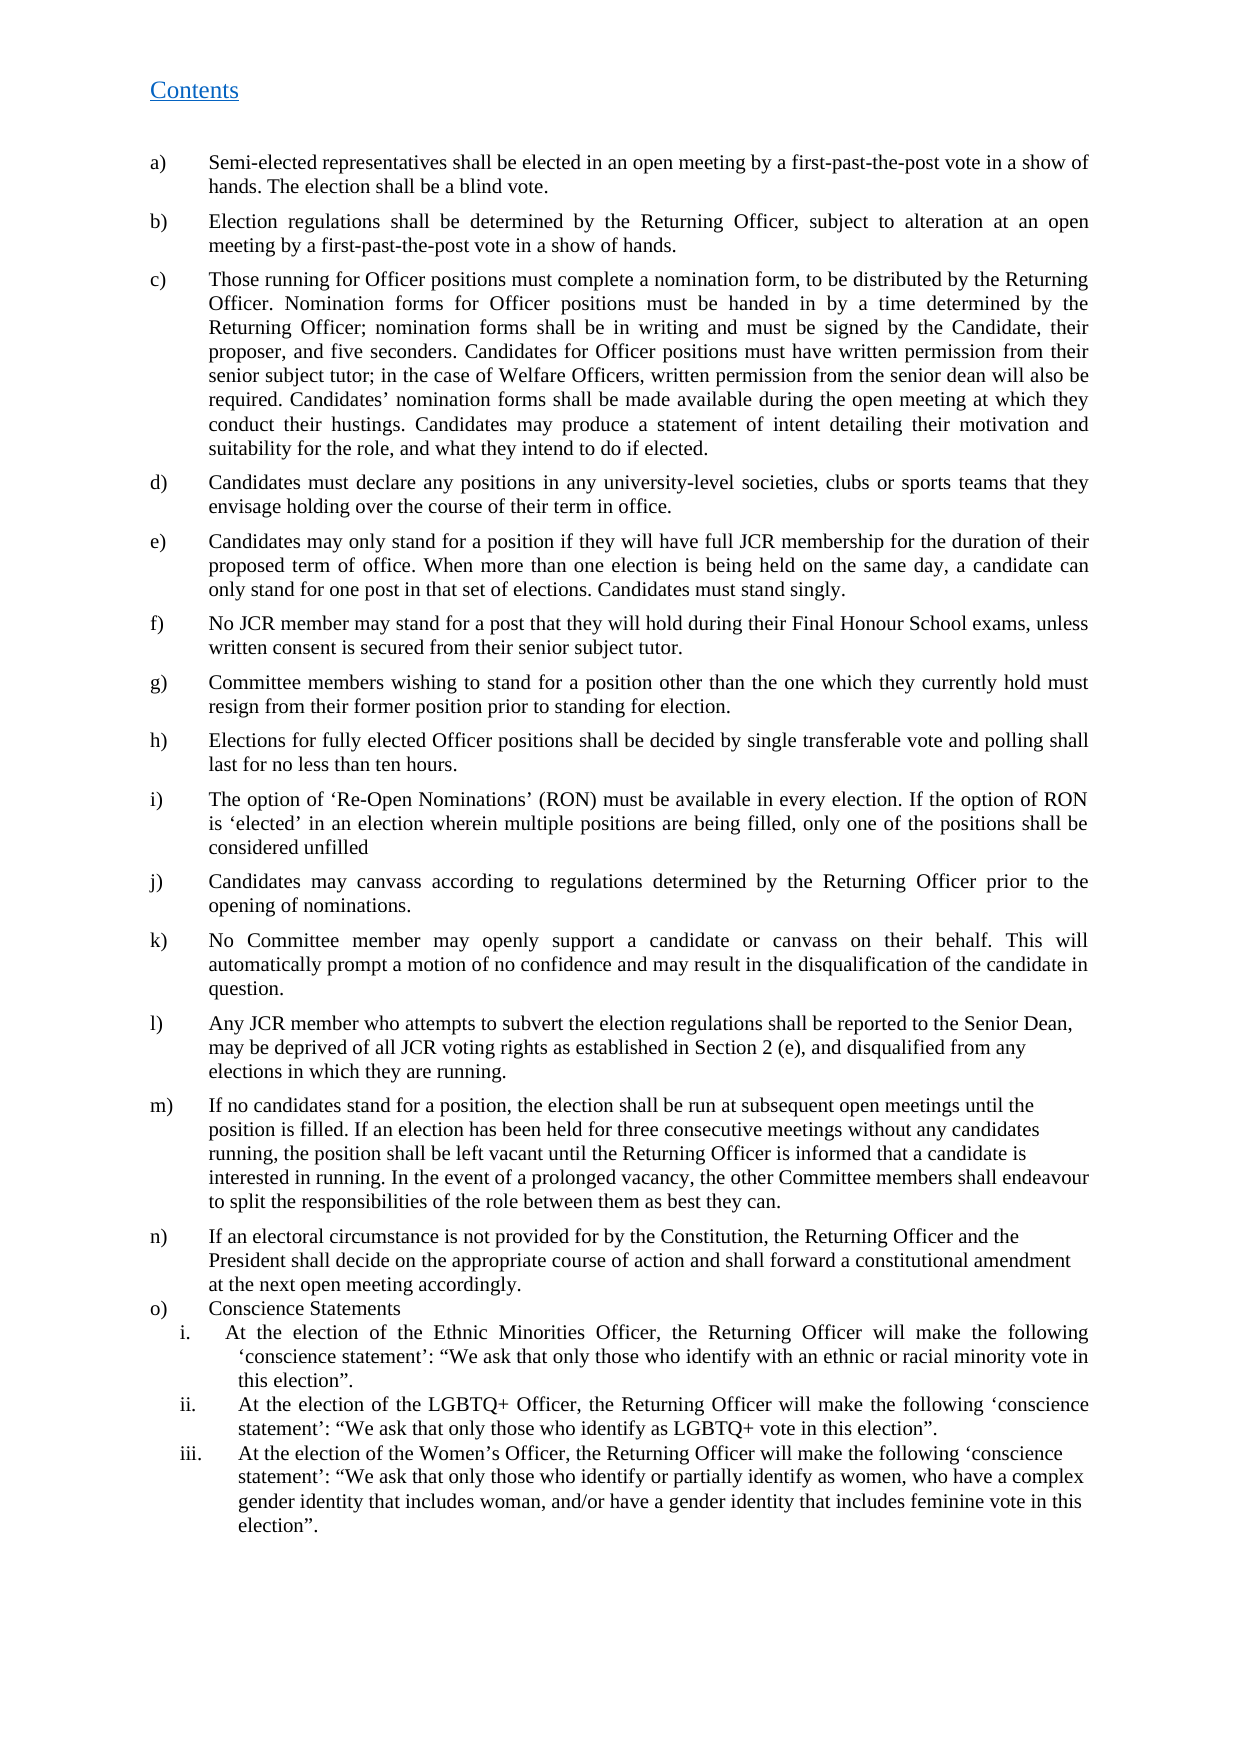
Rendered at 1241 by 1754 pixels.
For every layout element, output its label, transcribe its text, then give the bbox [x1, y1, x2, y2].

list Candidates must declare any positions in any university-level societies, clubs or sports teams that they envisage holding over the course of their term in office. [150, 470, 1090, 518]
list The option of ‘Re-Open Nominations’ (RON) must be available in every election. If the option of RON is ‘elected’ in an election wherein multiple positions are being filled, only one of the positions shall be considered unfilled [150, 787, 1090, 859]
list At the election of the Ethnic Minorities Officer, the Returning Officer will make the following ‘conscience statement’: “We ask that only those who identify with an ethnic or racial minority vote in this election”. [179, 1320, 1090, 1392]
list Candidates may canvass according to regulations determined by the Returning Officer prior to the opening of nominations. [150, 869, 1090, 917]
list Election regulations shall be determined by the Returning Officer, subject to alteration at an open meeting by a first-past-the-post vote in a show of hands. [150, 208, 1090, 257]
list Elections for fully elected Officer positions shall be decided by single transferable vote and polling shall last for no less than ten hours. [150, 728, 1090, 776]
list No Committee member may openly support a candidate or canvass on their behalf. This will automatically prompt a motion of no confidence and may result in the disqualification of the candidate in question. [150, 928, 1090, 1000]
list No JCR member may stand for a post that they will hold during their Final Honour School exams, unless written consent is secured from their senior subject tutor. [150, 611, 1090, 659]
list At the election of the Women’s Officer, the Returning Officer will make the following ‘conscience statement’: “We ask that only those who identify or partially identify as women, who have a complex gender identity that includes woman, and/or have a gender identity that includes feminine vote in this election”. [179, 1440, 1090, 1537]
list Those running for Officer positions must complete a nomination form, to be distributed by the Returning Officer. Nomination forms for Officer positions must be handed in by a time determined by the Returning Officer; nomination forms shall be in writing and must be signed by the Candidate, their proposer, and five seconders. Candidates for Officer positions must have written permission from their senior subject tutor; in the case of Welfare Officers, written permission from the senior dean will also be required. Candidates’ nomination forms shall be made available during the open meeting at which they conduct their hustings. Candidates may produce a statement of intent detailing their motivation and suitability for the role, and what they intend to do if elected. [150, 267, 1090, 459]
list At the election of the LGBTQ+ Officer, the Returning Officer will make the following ‘conscience statement’: “We ask that only those who identify as LGBTQ+ vote in this election”. [179, 1392, 1090, 1440]
list Candidates may only stand for a position if they will have full JCR membership for the duration of their proposed term of office. When more than one election is being held on the same day, a candidate can only stand for one post in that set of elections. Candidates must stand singly. [150, 528, 1090, 601]
list Committee members wishing to stand for a position other than the one which they currently hold must resign from their former position prior to standing for election. [150, 670, 1090, 718]
list Conscience Statements [150, 1296, 1090, 1320]
list Any JCR member who attempts to subvert the election regulations shall be reported to the Senior Dean, may be deprived of all JCR voting rights as established in Section 2 (e), and disqualified from any elections in which they are running. [150, 1011, 1090, 1083]
subtitle Semi-elected representatives shall be elected in an open meeting by a first-past-the-post vote in a show of hands. The election shall be a blind vote. [150, 150, 1090, 198]
list If an electoral circumstance is not provided for by the Constitution, the Returning Officer and the President shall decide on the appropriate course of action and shall forward a constitutional amendment at the next open meeting accordingly. [150, 1224, 1090, 1296]
list If no candidates stand for a position, the election shall be run at subsequent open meetings until the position is filled. If an election has been held for three consecutive meetings without any candidates running, the position shall be left vacant until the Returning Officer is informed that a candidate is interested in running. In the event of a prolonged vacancy, the other Committee members shall endeavour to split the responsibilities of the role between them as best they can. [150, 1093, 1090, 1213]
